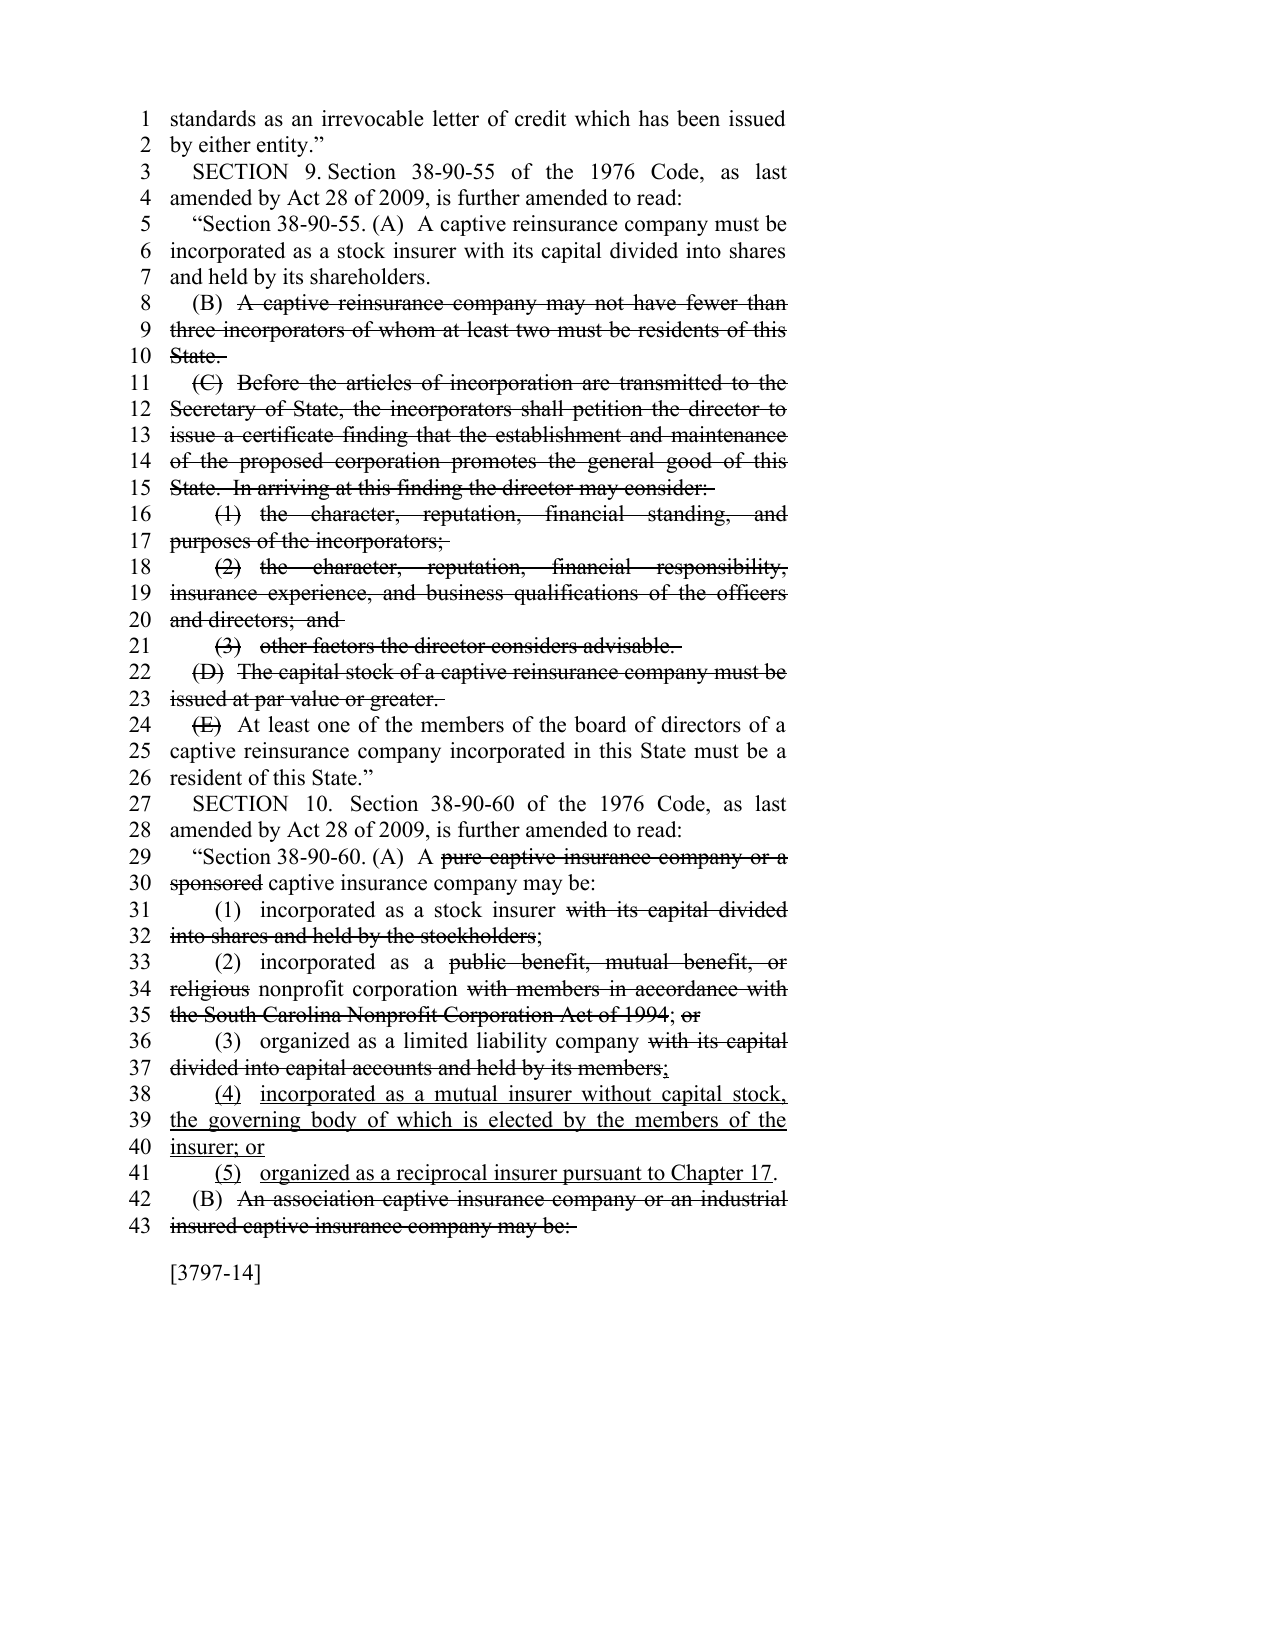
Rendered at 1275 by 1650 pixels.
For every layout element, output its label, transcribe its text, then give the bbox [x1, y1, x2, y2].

text (1) the character, reputation, financial standing, and purposes of the incorporators; [169, 500, 787, 553]
text “Section 38-90-60. (A) A pure captive insurance company or a sponsored captive insurance company may be: [169, 843, 787, 896]
text SECTION 10. Section 38-90-60 of the 1976 Code, as last amended by Act 28 of 2009, is further amended to read: [169, 790, 787, 843]
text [169, 105, 787, 158]
text (1) incorporated as a stock insurer with its capital divided into shares and held by the stockholders; [169, 896, 787, 948]
text (3) other factors the director considers advisable. [169, 632, 787, 658]
text (2) the character, reputation, financial responsibility, insurance experience, and business qualifications of the officers and directors; and [169, 595, 787, 632]
text (D) The capital stock of a captive reinsurance company must be issued at par value or greater. [169, 658, 787, 711]
text (E) At least one of the members of the board of directors of a captive reinsurance company incorporated in this State must be a resident of this State.” [169, 711, 787, 790]
text (B) A captive reinsurance company may not have fewer than three incorporators of whom at least two must be residents of this State. [169, 289, 787, 330]
text (2) incorporated as a public benefit, mutual benefit, or religious nonprofit corporation with members in accordance with the South Carolina Nonprofit Corporation Act of 1994; or [169, 948, 787, 1027]
text (4) incorporated as a mutual insurer without capital stock, the governing body of which is elected by the members of the insurer; or [169, 1080, 787, 1129]
text “Section 38-90-55. (A) A captive reinsurance company must be incorporated as a stock insurer with its capital divided into shares and held by its shareholders. [169, 210, 787, 289]
text SECTION 9. Section 38-90-55 of the 1976 Code, as last amended by Act 28 of 2009, is further amended to read: [169, 158, 787, 210]
text (3) organized as a limited liability company with its capital divided into capital accounts and held by its members; [169, 1027, 787, 1080]
text (2) the character, reputation, financial responsibility, insurance experience, and business qualifications of the officers and directors; and [169, 553, 787, 594]
text (B) An association captive insurance company or an industrial insured captive insurance company may be: [169, 1186, 787, 1238]
text (4) incorporated as a mutual insurer without capital stock, the governing body of which is elected by the members of the insurer; or [169, 1130, 787, 1159]
text (B) A captive reinsurance company may not have fewer than three incorporators of whom at least two must be residents of this State. [169, 331, 787, 368]
text (C) Before the articles of incorporation are transmitted to the Secretary of State, the incorporators shall petition the director to issue a certificate finding that the establishment and maintenance of the proposed corporation promotes the general good of this State. In arriving at this finding the director may consider: [169, 463, 787, 500]
text (C) Before the articles of incorporation are transmitted to the Secretary of State, the incorporators shall petition the director to issue a certificate finding that the establishment and maintenance of the proposed corporation promotes the general good of this State. In arriving at this finding the director may consider: [169, 368, 787, 409]
text (5) organized as a reciprocal insurer pursuant to Chapter 17. [169, 1159, 787, 1186]
